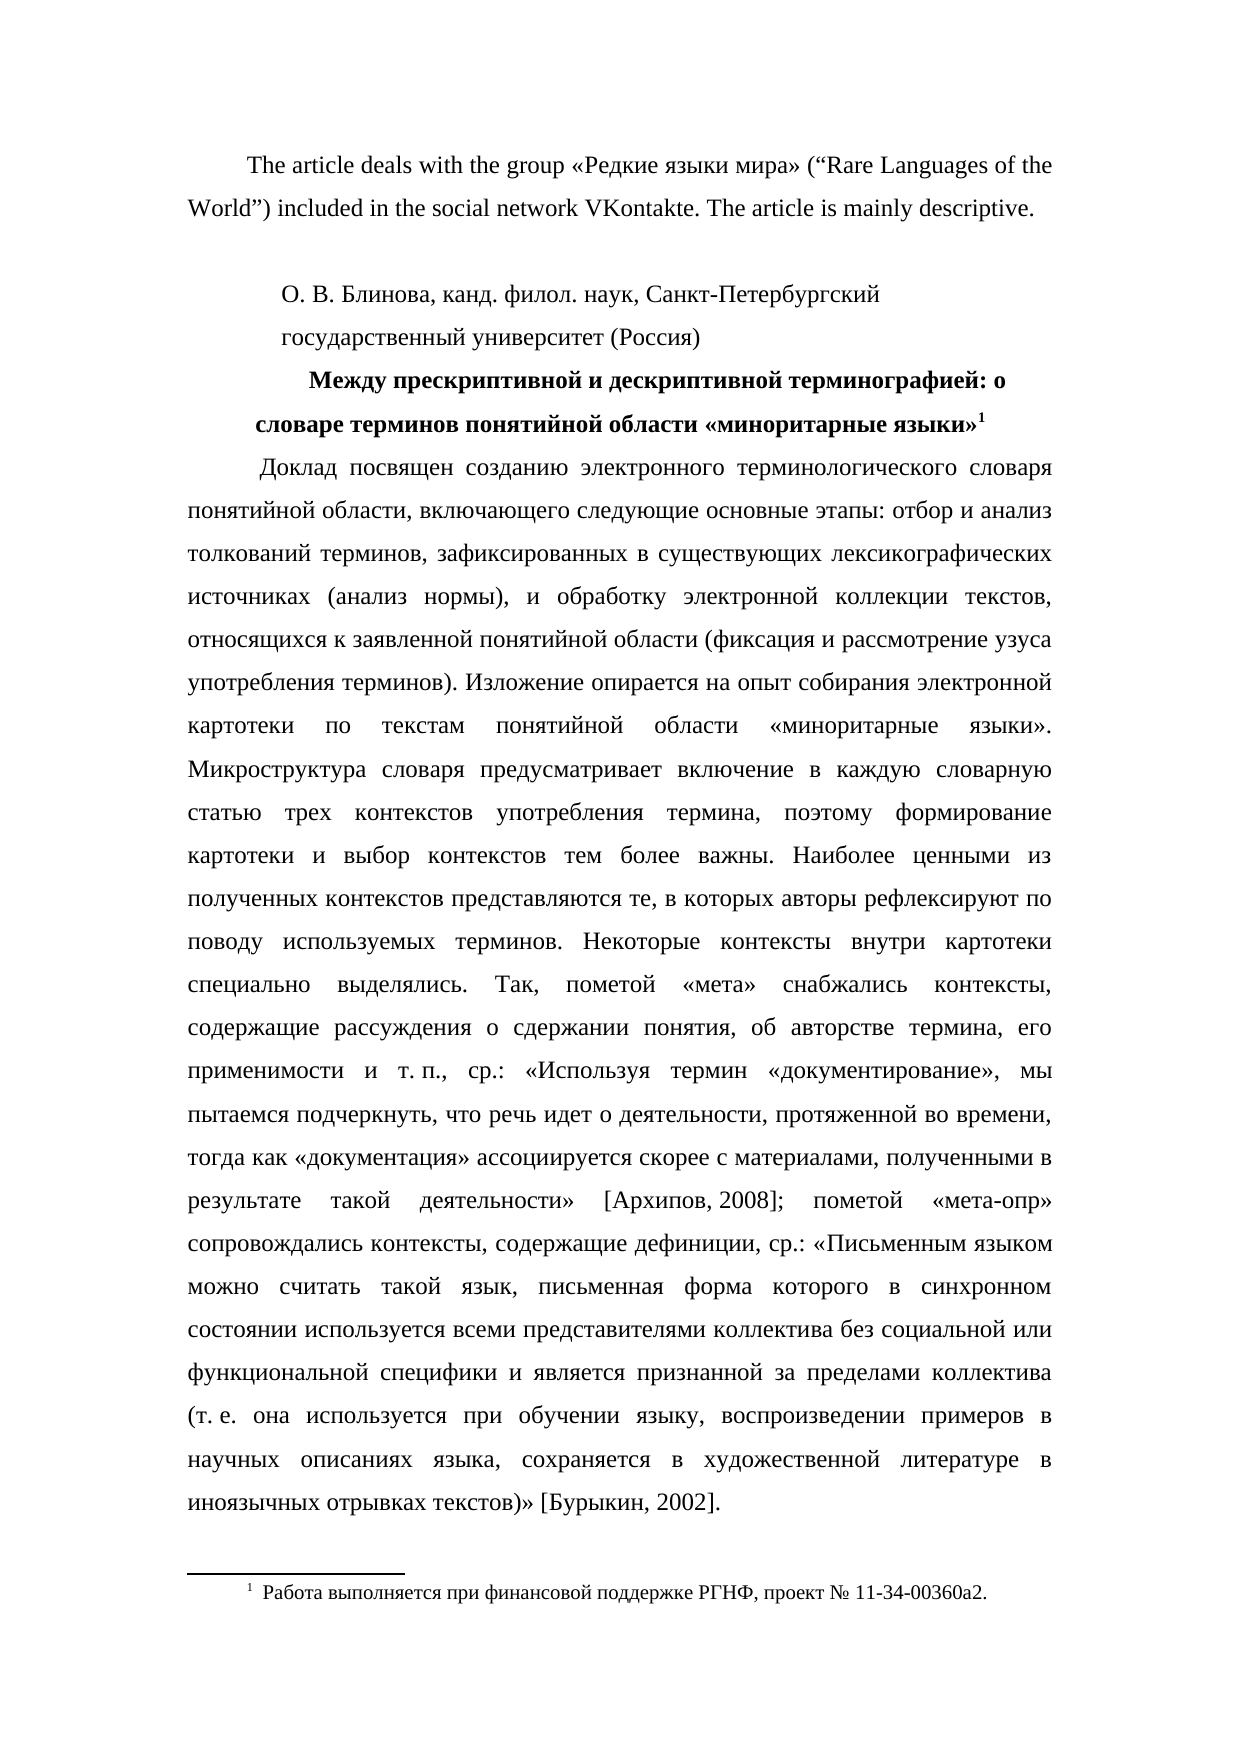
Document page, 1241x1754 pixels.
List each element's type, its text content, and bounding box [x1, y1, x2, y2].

text The article deals with the group «Редкие языки мира» (“Rare Languages of the World”) included in the social network VKontakte. The article is mainly descriptive. [187, 150, 1053, 222]
text Между прескриптивной и дескриптивной терминографией: о словаре терминов понятийной области «миноритарные языки» [187, 366, 1053, 437]
text О. В. Блинова, канд. филол. наук, Санкт-Петербургский государственный университет (Россия) [281, 279, 1053, 351]
text Доклад посвящен созданию электронного терминологического словаря понятийной области, включающего следующие основные этапы: отбор и анализ толкований терминов, зафиксированных в существующих лексикографических источниках (анализ нормы), и обработку электронной коллекции текстов, относящихся к заявленной понятийной области (фиксация и рассмотрение узуса употребления терминов). Изложение опирается на опыт собирания электронной картотеки по текстам понятийной области «миноритарные языки». Микроструктура словаря предусматривает включение в каждую словарную статью трех контекстов употребления термина, поэтому формирование картотеки и выбор контекстов тем более важны. Наиболее ценными из полученных контекстов представляются те, в которых авторы рефлексируют по поводу используемых терминов. Некоторые контексты внутри картотеки специально выделялись. Так, пометой «мета» снабжались контексты, содержащие рассуждения о сдержании понятия, об авторстве термина, его применимости и т. п., ср.: «Используя термин «документирование», мы пытаемся подчеркнуть, что речь идет о деятельности, протяженной во времени, тогда как «документация» ассоциируется скорее с материалами, полученными в результате такой деятельности» [Архипов, 2008]; пометой «мета-опр» сопровождались контексты, содержащие дефиниции, ср.: «Письменным языком можно считать такой язык, письменная форма которого в синхронном состоянии используется всеми представителями коллектива без социальной или функциональной специфики и является признанной за пределами коллектива (т. е. она используется при обучении языку, воспроизведении примеров в научных описаниях языка, сохраняется в художественной литературе в иноязычных отрывках текстов)» [Бурыкин, 2002]. [187, 452, 1053, 1516]
